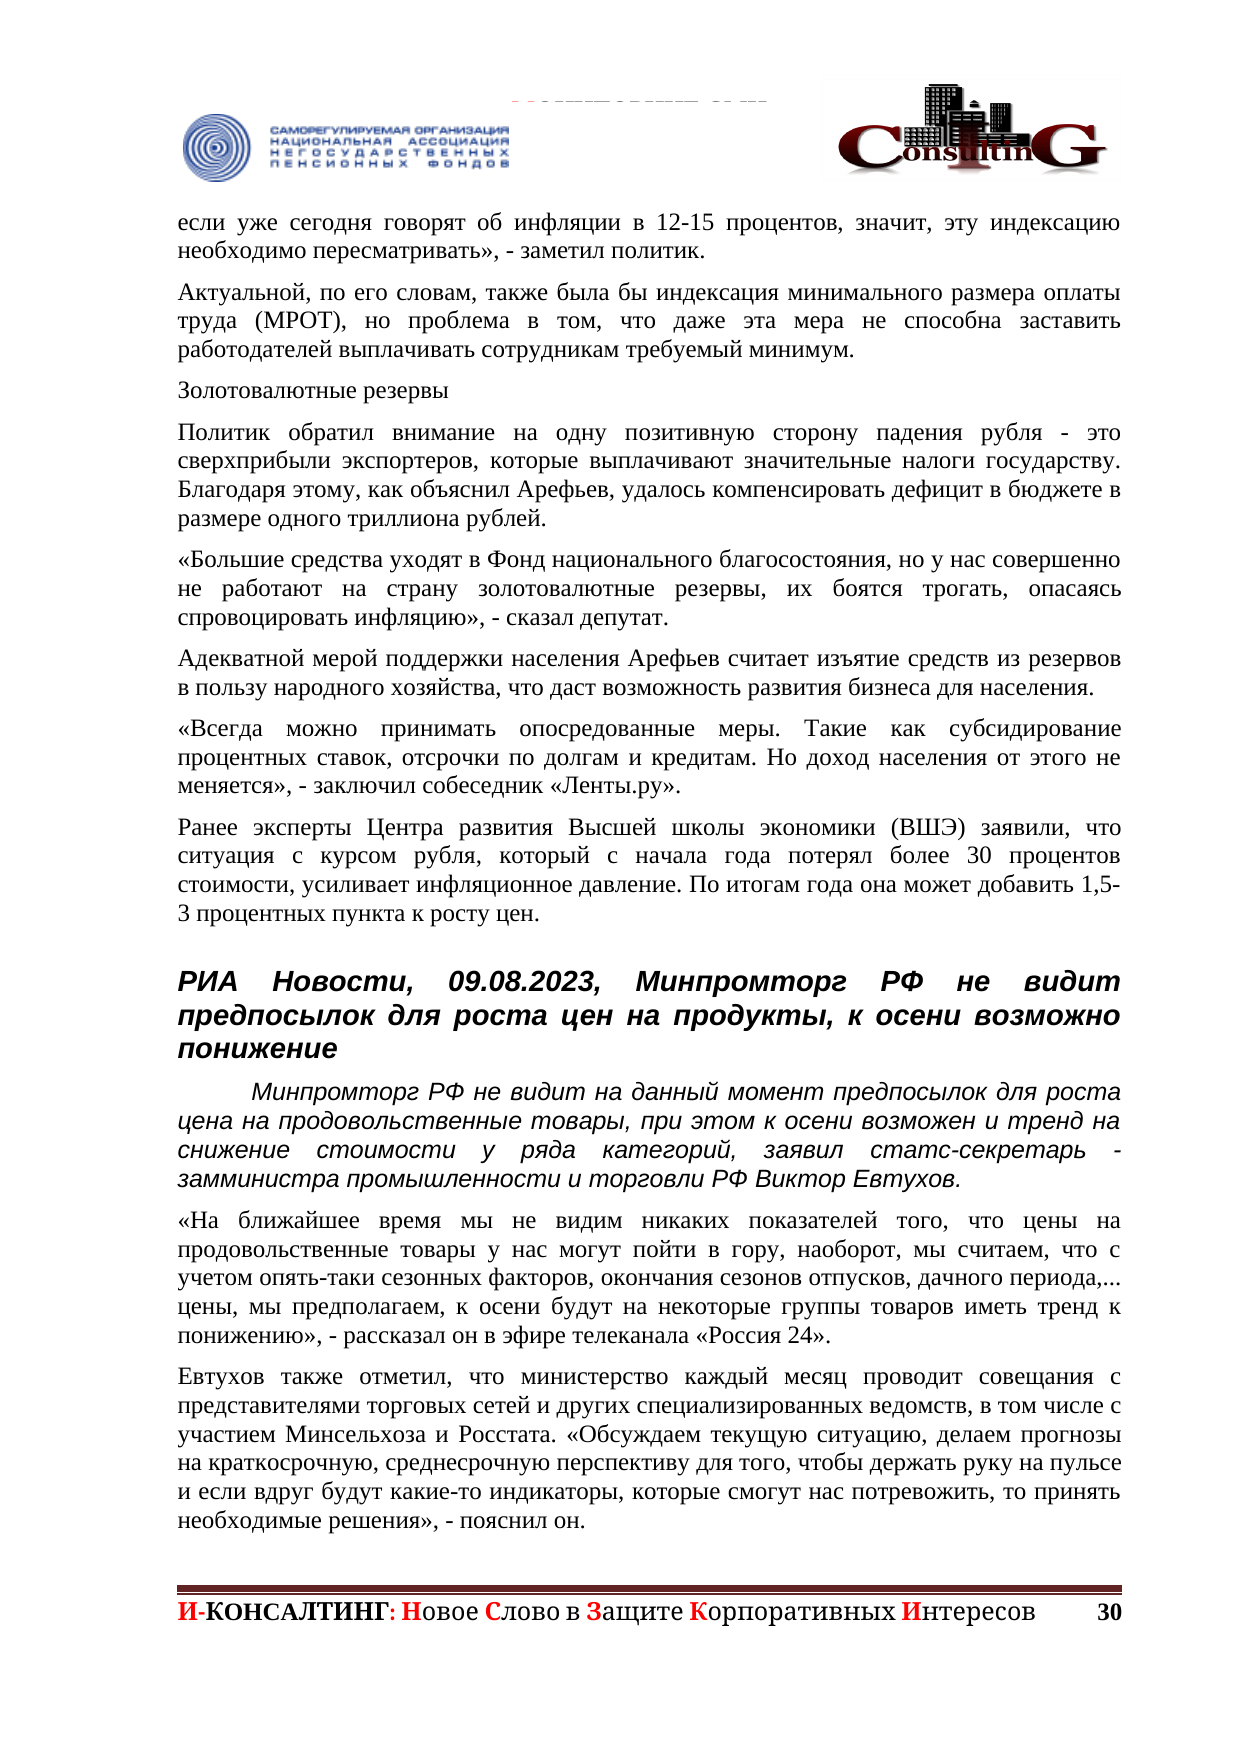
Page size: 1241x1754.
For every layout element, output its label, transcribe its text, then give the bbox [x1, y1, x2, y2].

subtitle РИА Новости, 09.08.2023, Минпромторг РФ не видит предпосылок для роста цен на продукты, к осени возможно понижение [177, 964, 1122, 1065]
text «На ближайшее время мы не видим никаких показателей того, что цены на продовольственные товары у нас могут пойти в гору, наоборот, мы считаем, что с учетом опять-таки сезонных факторов, окончания сезонов отпусков, дачного периода,... цены, мы предполагаем, к осени будут на некоторые группы товаров иметь тренд к понижению», - рассказал он в эфире телеканала «Россия 24». [177, 1205, 1122, 1349]
text Евтухов также отметил, что министерство каждый месяц проводит совещания с представителями торговых сетей и других специализированных ведомств, в том числе с участием Минсельхоза и Росстата. «Обсуждаем текущую ситуацию, делаем прогнозы на краткосрочную, среднесрочную перспективу для того, чтобы держать руку на пульсе и если вдруг будут какие-то индикаторы, которые смогут нас потревожить, то принять необходимые решения», - пояснил он. [177, 1361, 1122, 1534]
text «Большие средства уходят в Фонд национального благосостояния, но у нас совершенно не работают на страну золотовалютные резервы, их боятся трогать, опасаясь спровоцировать инфляцию», - сказал депутат. [177, 544, 1122, 631]
picture [183, 114, 509, 182]
text «Всегда можно принимать опосредованные меры. Такие как субсидирование процентных ставок, отсрочки по долгам и кредитам. Но доход населения от этого не меняется», - заключил собеседник «Ленты.ру». [177, 713, 1122, 799]
picture [821, 73, 1122, 182]
text Политик обратил внимание на одну позитивную сторону падения рубля - это сверхприбыли экспортеров, которые выплачивают значительные налоги государству. Благодаря этому, как объяснил Арефьев, удалось компенсировать дефицит в бюджете в размере одного триллиона рублей. [177, 417, 1122, 532]
text Ранее эксперты Центра развития Высшей школы экономики (ВШЭ) заявили, что ситуация с курсом рубля, который с начала года потерял более 30 процентов стоимости, усиливает инфляционное давление. По итогам года она может добавить 1,5-3 процентных пункта к росту цен. [177, 812, 1122, 927]
text Адекватной мерой поддержки населения Арефьев считает изъятие средств из резервов в пользу народного хозяйства, что даст возможность развития бизнеса для населения. [177, 643, 1122, 701]
subtitle Минпромторг РФ не видит на данный момент предпосылок для роста цена на продовольственные товары, при этом к осени возможен и тренд на снижение стоимости у ряда категорий, заявил статс-секретарь - замминистра промышленности и торговли РФ Виктор Евтухов. [177, 1077, 1122, 1192]
text Актуальной, по его словам, также была бы индексация минимального размера оплаты труда (МРОТ), но проблема в том, что даже эта мера не способна заставить работодателей выплачивать сотрудникам требуемый минимум. [177, 277, 1122, 363]
text Золотовалютные резервы [177, 376, 1122, 404]
